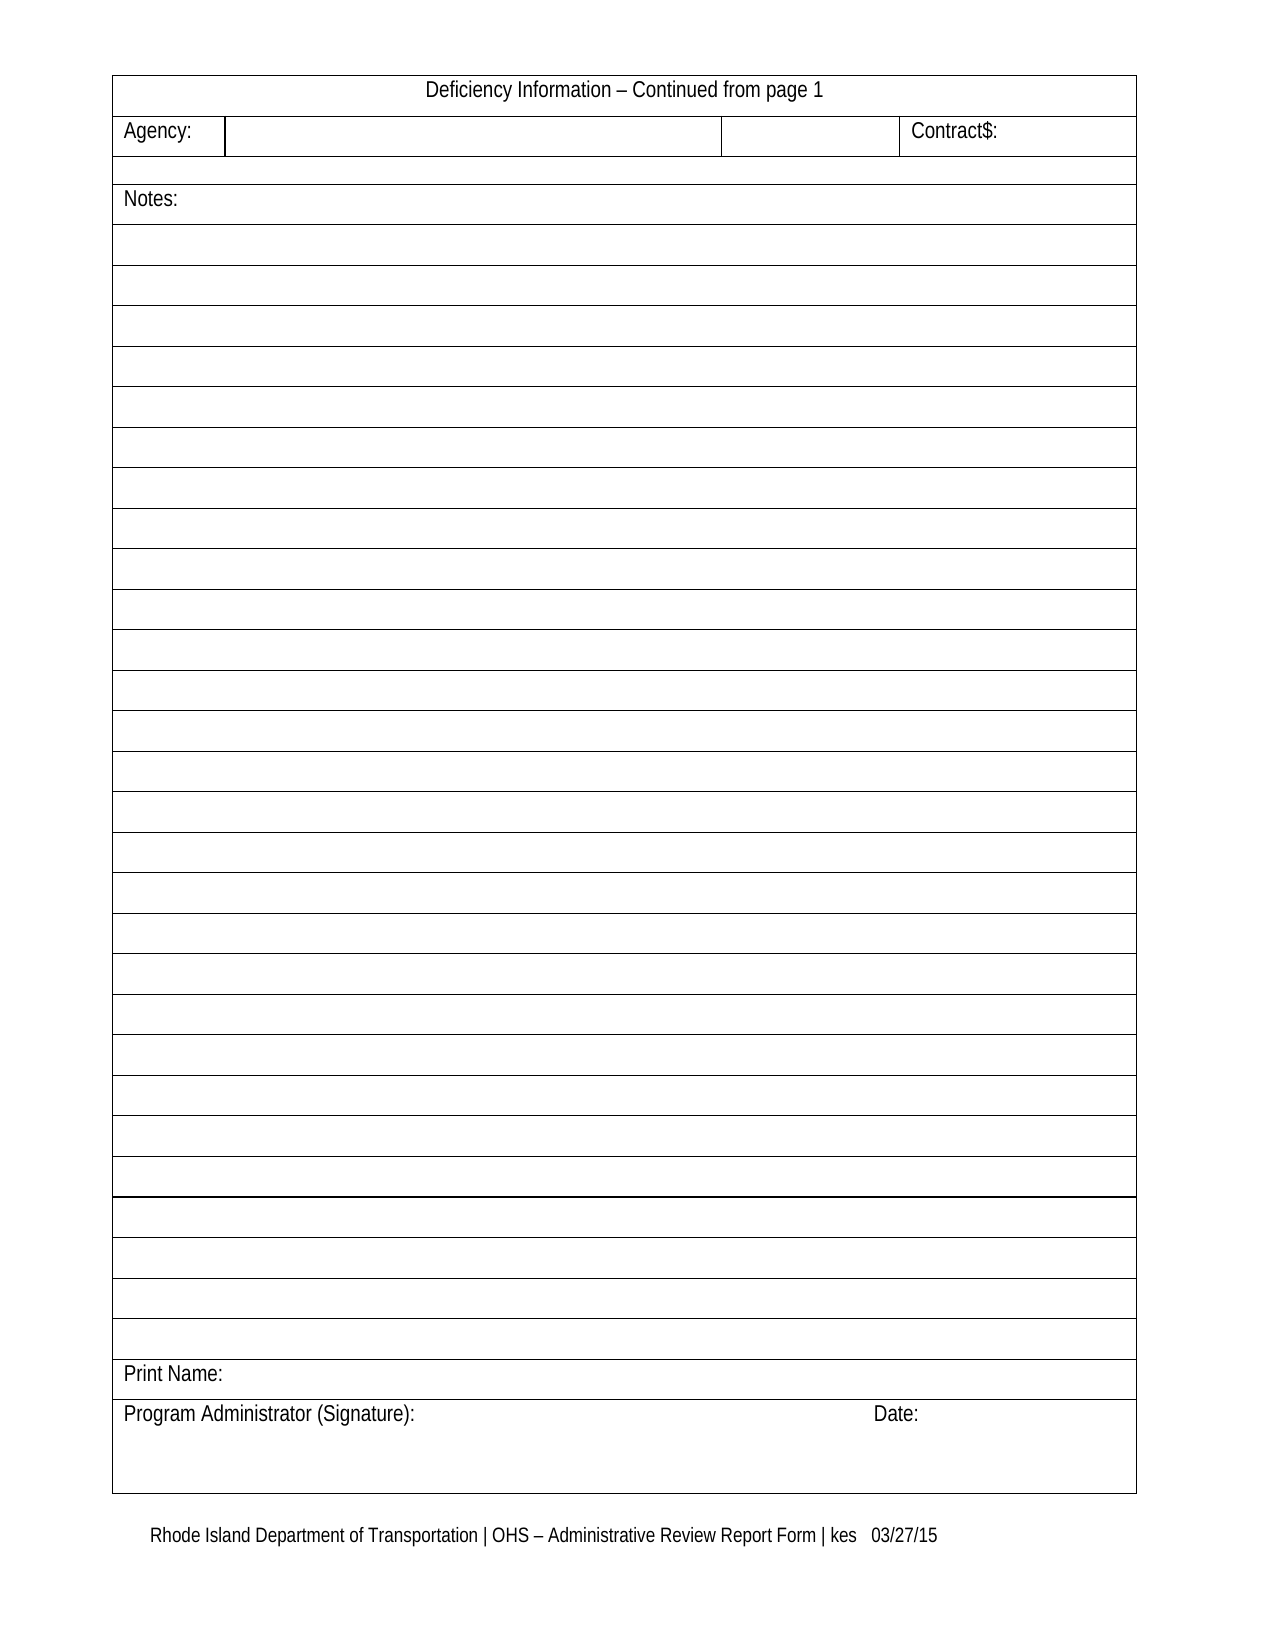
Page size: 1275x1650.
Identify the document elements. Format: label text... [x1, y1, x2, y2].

table_cell [113, 1076, 1136, 1115]
table_cell [113, 1279, 1136, 1318]
table_cell Print Name: [113, 1360, 1136, 1399]
table_cell [113, 995, 1136, 1034]
table_cell [113, 752, 1136, 791]
table_cell [113, 873, 1136, 913]
table_cell Notes: [113, 185, 1136, 224]
table_cell [113, 1198, 1136, 1237]
table_cell Contract$: [900, 117, 1136, 156]
table_cell [113, 428, 1136, 467]
table_cell [113, 157, 1136, 183]
table_cell [113, 549, 1136, 589]
table_cell [722, 117, 899, 156]
table_cell [113, 792, 1136, 832]
table_header Deficiency Information – Continued from page 1 [113, 76, 1136, 116]
table_cell [226, 117, 721, 156]
table_cell [113, 509, 1136, 548]
table_cell [113, 833, 1136, 872]
table_cell [113, 954, 1136, 994]
table_cell [113, 1035, 1136, 1075]
table_cell [113, 914, 1136, 953]
table_cell [113, 671, 1136, 710]
table_cell [113, 306, 1136, 346]
table_cell [113, 1319, 1136, 1358]
table_cell [113, 468, 1136, 508]
table_cell Agency: [113, 117, 224, 156]
table_cell Program Administrator (Signature): Date: [113, 1400, 1136, 1493]
table_cell [113, 1238, 1136, 1277]
table_cell [113, 347, 1136, 386]
table_cell [113, 225, 1136, 264]
table_cell [113, 711, 1136, 751]
table_cell [113, 630, 1136, 670]
table_cell [113, 590, 1136, 629]
table_cell [113, 387, 1136, 427]
table_cell [113, 266, 1136, 305]
table_cell [113, 1157, 1136, 1196]
table_cell [113, 1116, 1136, 1156]
